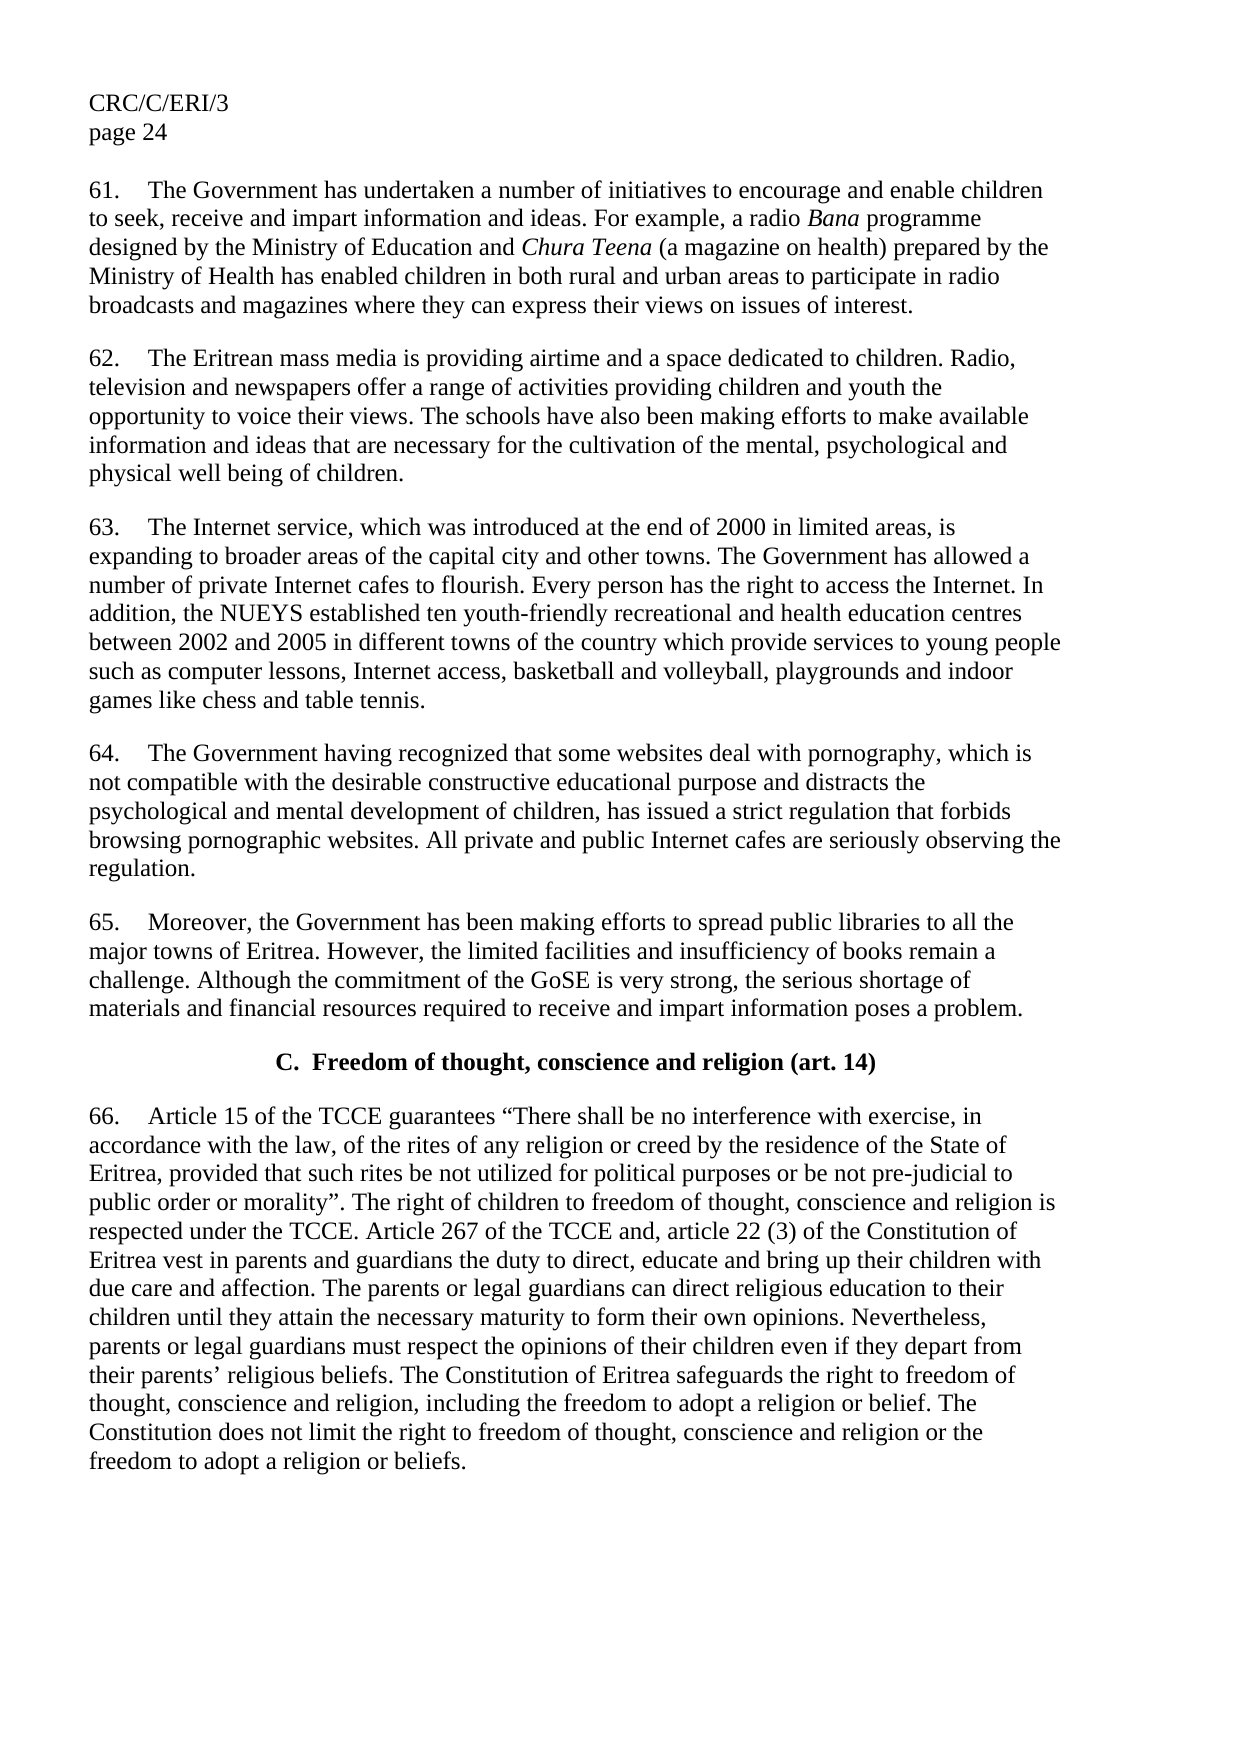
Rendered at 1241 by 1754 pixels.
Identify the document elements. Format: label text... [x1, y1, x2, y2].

subtitle C. Freedom of thought, conscience and religion (art. 14) [88, 1047, 1063, 1076]
text 61. The Government has undertaken a number of initiatives to encourage and enable children to seek, receive and impart information and ideas. For example, a radio Bana programme designed by the Ministry of Education and Chura Teena (a magazine on health) prepared by the Ministry of Health has enabled children in both rural and urban areas to participate in radio broadcasts and magazines where they can express their views on issues of interest. [88, 175, 1063, 318]
text 64. The Government having recognized that some websites deal with pornography, which is not compatible with the desirable constructive educational purpose and distracts the psychological and mental development of children, has issued a strict regulation that forbids browsing pornographic websites. All private and public Internet cafes are seriously observing the regulation. [88, 738, 1063, 882]
text 62. The Eritrean mass media is providing airtime and a space dedicated to children. Radio, television and newspapers offer a range of activities providing children and youth the opportunity to voice their views. The schools have also been making efforts to make available information and ideas that are necessary for the cultivation of the mental, psychological and physical well being of children. [88, 343, 1063, 487]
text 63. The Internet service, which was introduced at the end of 2000 in limited areas, is expanding to broader areas of the capital city and other towns. The Government has allowed a number of private Internet cafes to flourish. Every person has the right to access the Internet. In addition, the NUEYS established ten youth-friendly recreational and health education centres between 2002 and 2005 in different towns of the country which provide services to young people such as computer lessons, Internet access, basketball and volleyball, playgrounds and indoor games like chess and table tennis. [88, 512, 1063, 713]
text 66. Article 15 of the TCCE guarantees “There shall be no interference with exercise, in accordance with the law, of the rites of any religion or creed by the residence of the State of Eritrea, provided that such rites be not utilized for political purposes or be not pre-judicial to public order or morality”. The right of children to freedom of thought, conscience and religion is respected under the TCCE. Article 267 of the TCCE and, article 22 (3) of the Constitution of Eritrea vest in parents and guardians the duty to direct, educate and bring up their children with due care and affection. The parents or legal guardians can direct religious education to their children until they attain the necessary maturity to form their own opinions. Nevertheless, parents or legal guardians must respect the opinions of their children even if they depart from their parents’ religious beliefs. The Constitution of Eritrea safeguards the right to freedom of thought, conscience and religion, including the freedom to adopt a religion or belief. The Constitution does not limit the right to freedom of thought, conscience and religion or the freedom to adopt a religion or beliefs. [88, 1101, 1063, 1475]
text 65. Moreover, the Government has been making efforts to spread public libraries to all the major towns of Eritrea. However, the limited facilities and insufficiency of books remain a challenge. Although the commitment of the GoSE is very strong, the serious shortage of materials and financial resources required to receive and impart information poses a problem. [88, 907, 1063, 1022]
